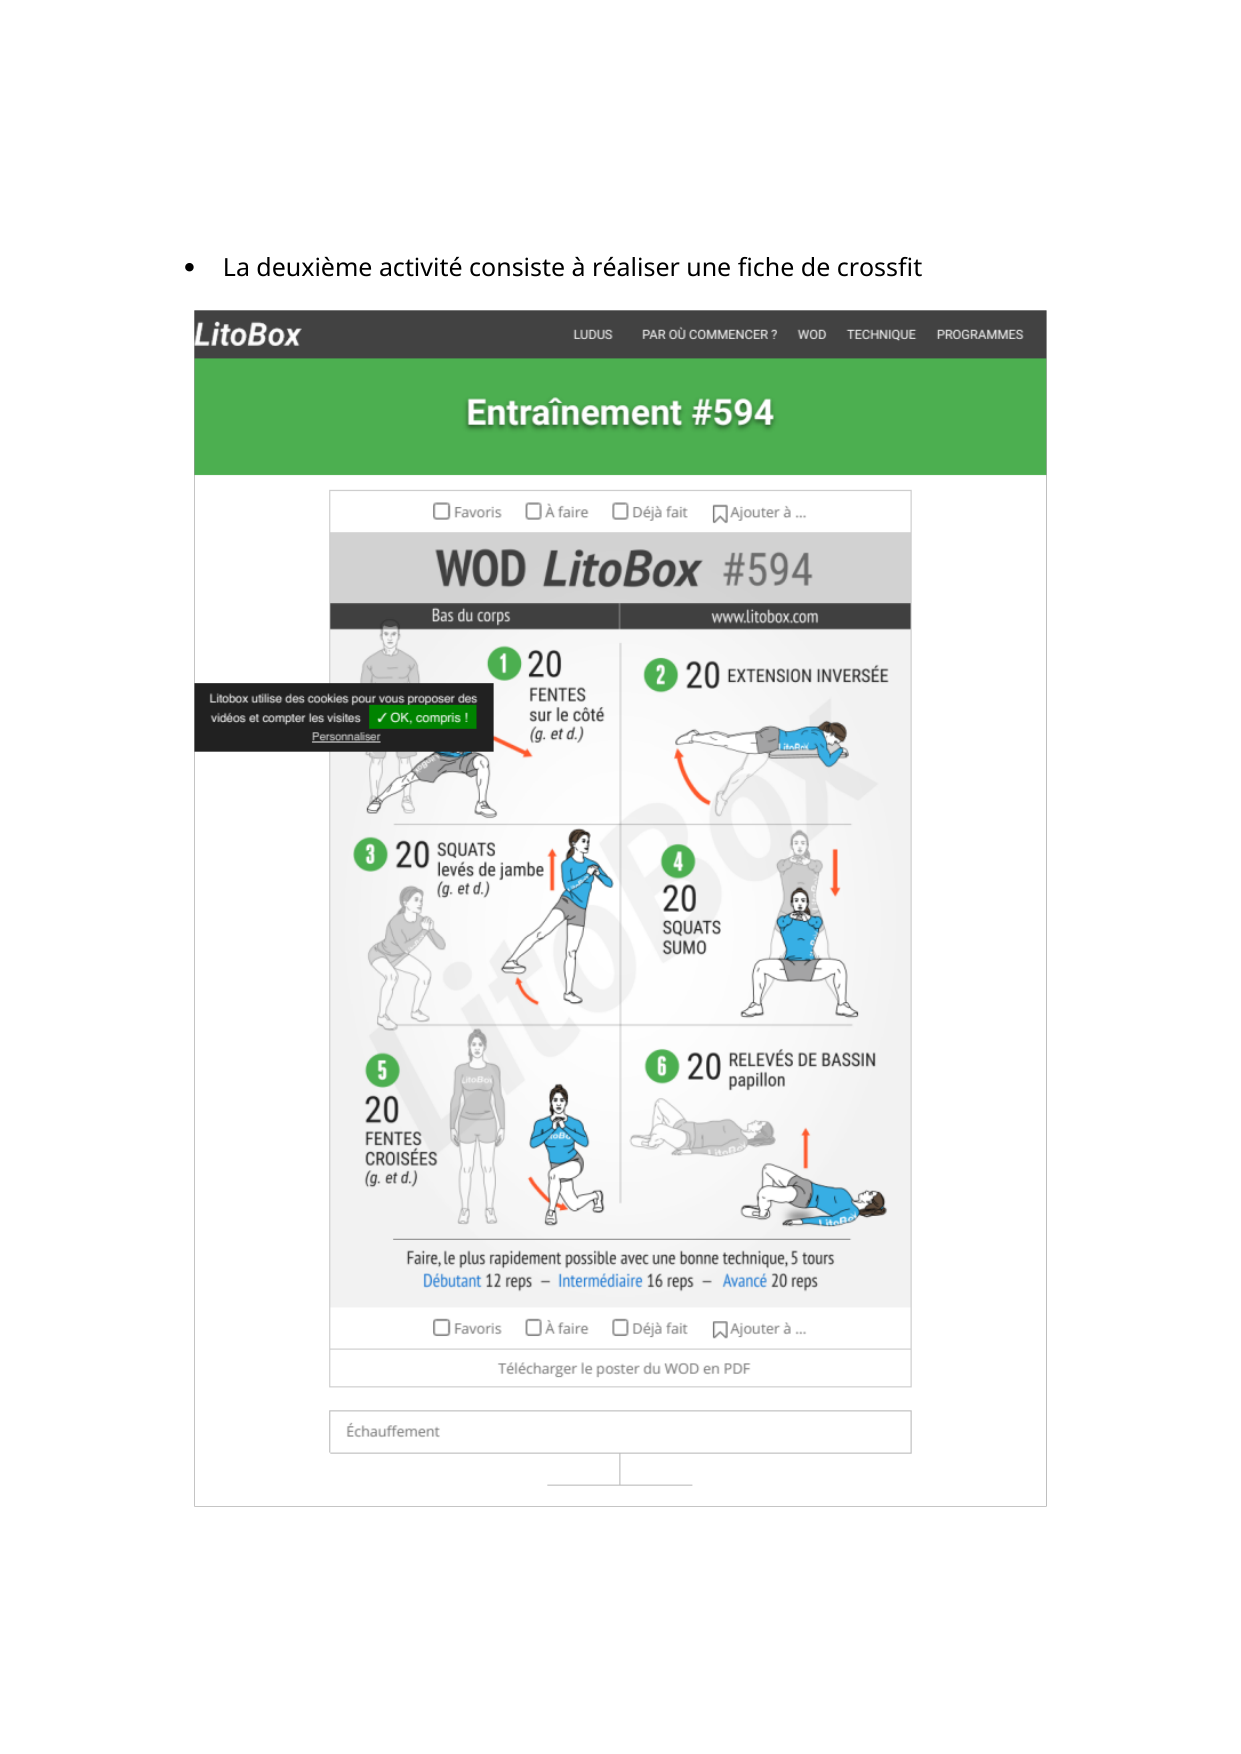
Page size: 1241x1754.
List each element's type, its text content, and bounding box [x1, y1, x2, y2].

list La deuxième activité consiste à réaliser une fiche de crossfit [185, 250, 1093, 284]
